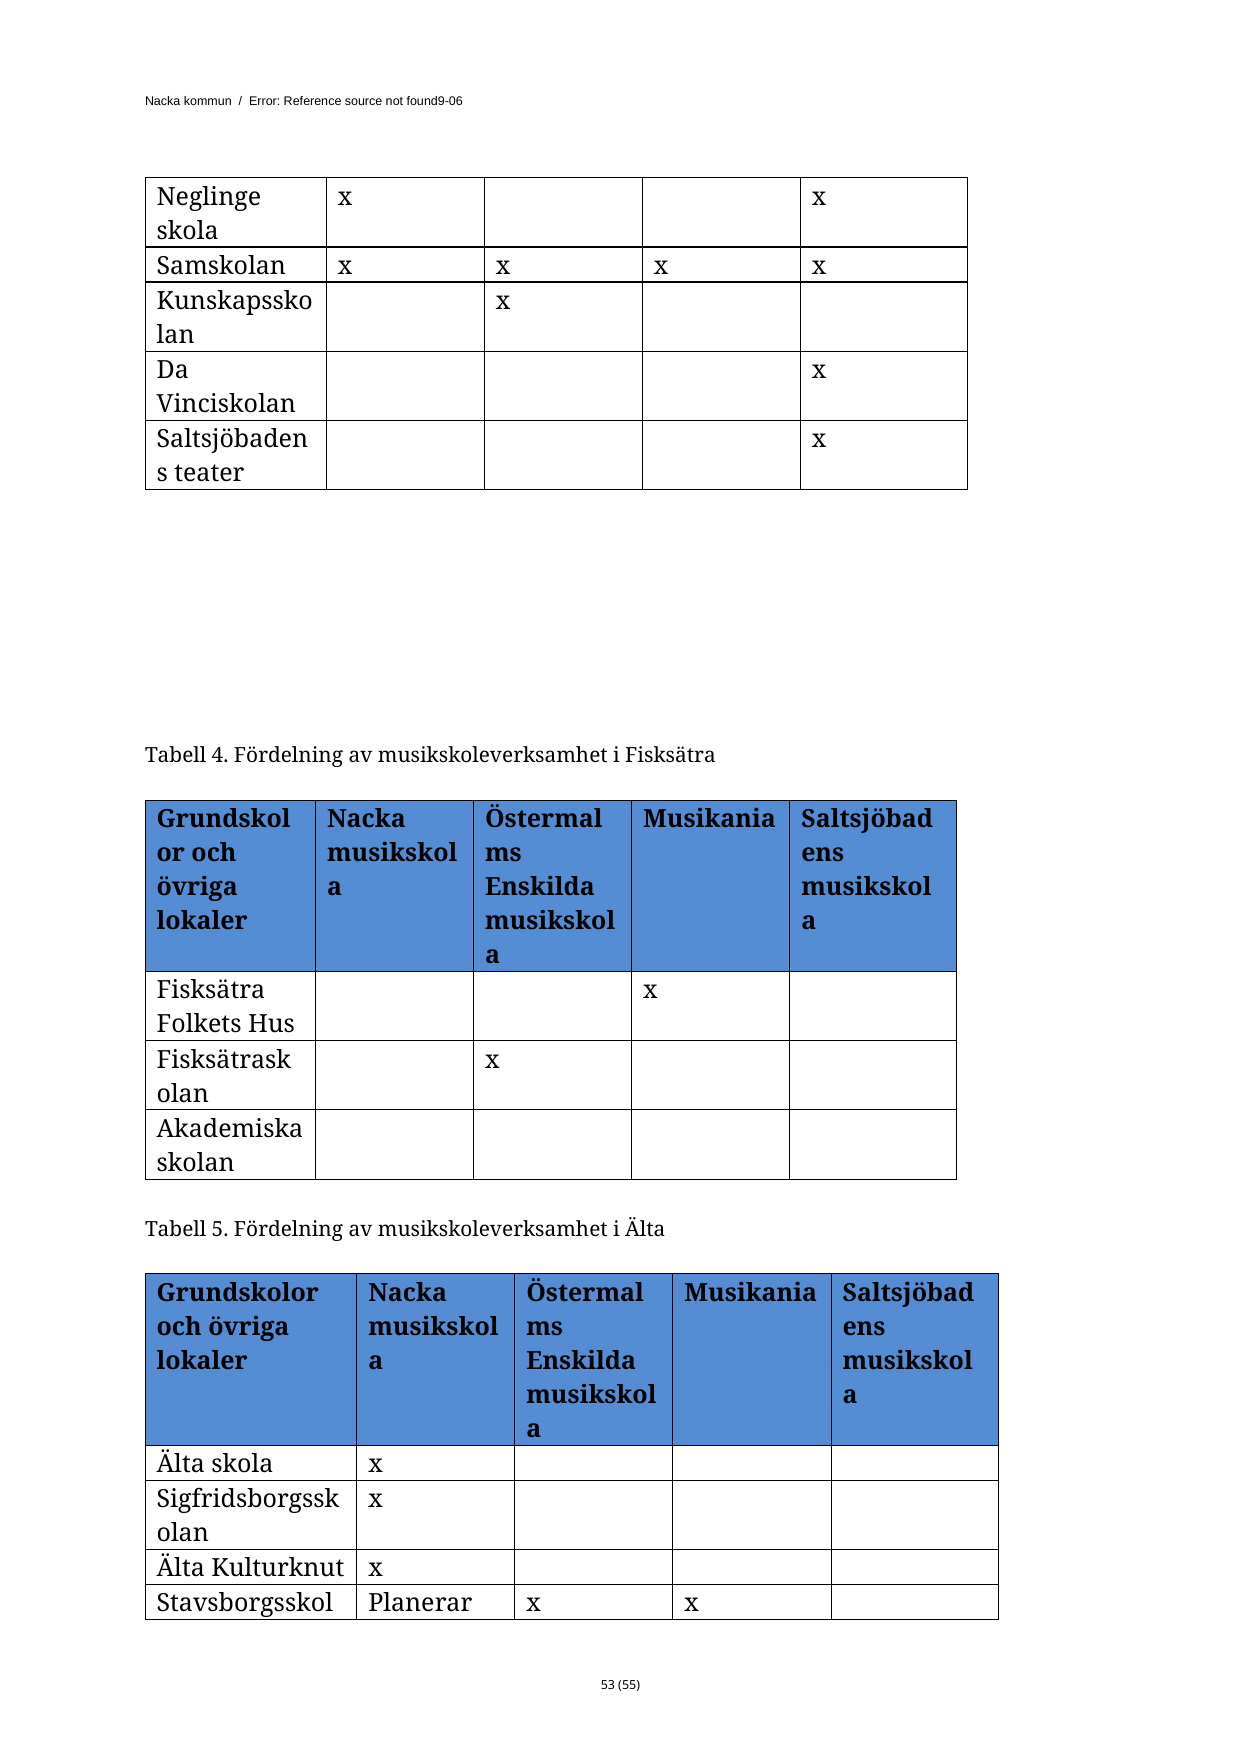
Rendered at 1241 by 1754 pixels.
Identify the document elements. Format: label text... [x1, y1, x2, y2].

table_header Grundskolor och övriga lokaler [146, 801, 315, 971]
table_cell [832, 1550, 998, 1584]
table_cell Samskolan [146, 248, 326, 281]
table_cell x [673, 1585, 831, 1619]
table_cell x [801, 178, 967, 246]
table_header Östermalms Enskilda musikskola [515, 1274, 672, 1445]
table_cell Sigfridsborgsskolan [146, 1481, 356, 1549]
table_cell Kunskapsskolan [146, 283, 326, 351]
table_cell x [357, 1446, 514, 1480]
table_cell [832, 1481, 998, 1549]
table_header Musikania [632, 801, 789, 971]
table_cell [485, 178, 642, 246]
table_cell x [801, 248, 967, 281]
table_header Saltsjöbadens musikskola [832, 1274, 998, 1445]
table_cell x [327, 248, 484, 281]
table_cell [327, 352, 484, 420]
table_cell [790, 1110, 956, 1178]
table_cell [801, 283, 967, 351]
table_cell [515, 1550, 672, 1584]
table_cell x [801, 421, 967, 489]
table_cell Saltsjöbadens teater [146, 421, 326, 489]
text Tabell 5. Fördelning av musikskoleverksamhet i Älta [145, 1211, 1096, 1242]
table_cell [316, 1110, 473, 1178]
table_cell [485, 421, 642, 489]
table_cell [673, 1550, 831, 1584]
table_cell [790, 1041, 956, 1109]
table_cell Fisksätraskolan [146, 1041, 315, 1109]
table_cell Akademiska skolan [146, 1110, 315, 1178]
table_cell [485, 352, 642, 420]
table_cell [832, 1446, 998, 1480]
table_cell [316, 972, 473, 1040]
table_cell [643, 352, 800, 420]
table_header Nacka musikskola [357, 1274, 514, 1445]
table_cell x [801, 352, 967, 420]
table_header Östermalms Enskilda musikskola [474, 801, 631, 971]
table_cell [474, 972, 631, 1040]
table_cell x [357, 1550, 514, 1584]
table_cell x [643, 248, 800, 281]
table_cell [673, 1481, 831, 1549]
table_cell [327, 283, 484, 351]
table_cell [357, 1585, 514, 1619]
table_cell [643, 178, 800, 246]
text Tabell 4. Fördelning av musikskoleverksamhet i Fisksätra [145, 737, 1096, 768]
table_cell [832, 1585, 998, 1619]
table_cell [643, 421, 800, 489]
table_cell Da Vinciskolan [146, 352, 326, 420]
table_header Nacka musikskola [316, 801, 473, 971]
table_cell x [327, 178, 484, 246]
table_header Saltsjöbadens musikskola [790, 801, 956, 971]
table_cell [643, 283, 800, 351]
table_cell x [485, 283, 642, 351]
table_cell Älta Kulturknut [146, 1550, 356, 1584]
table_cell Älta skola [146, 1446, 356, 1480]
table_cell [790, 972, 956, 1040]
table_header Musikania [673, 1274, 831, 1445]
table_cell [474, 1110, 631, 1178]
table_cell Stavsborgsskolan [146, 1585, 356, 1619]
table_cell x [485, 248, 642, 281]
table_cell [515, 1446, 672, 1480]
table_cell x [632, 972, 789, 1040]
table_cell Neglinge skola [146, 178, 326, 246]
table_cell [515, 1481, 672, 1549]
table_cell [673, 1446, 831, 1480]
table_cell [316, 1041, 473, 1109]
table_cell x [474, 1041, 631, 1109]
table_cell x [515, 1585, 672, 1619]
table_cell [632, 1041, 789, 1109]
table_cell [632, 1110, 789, 1178]
table_cell [327, 421, 484, 489]
table_header Grundskolor och övriga lokaler [146, 1274, 356, 1445]
table_cell Fisksätra Folkets Hus [146, 972, 315, 1040]
table_cell x [357, 1481, 514, 1549]
